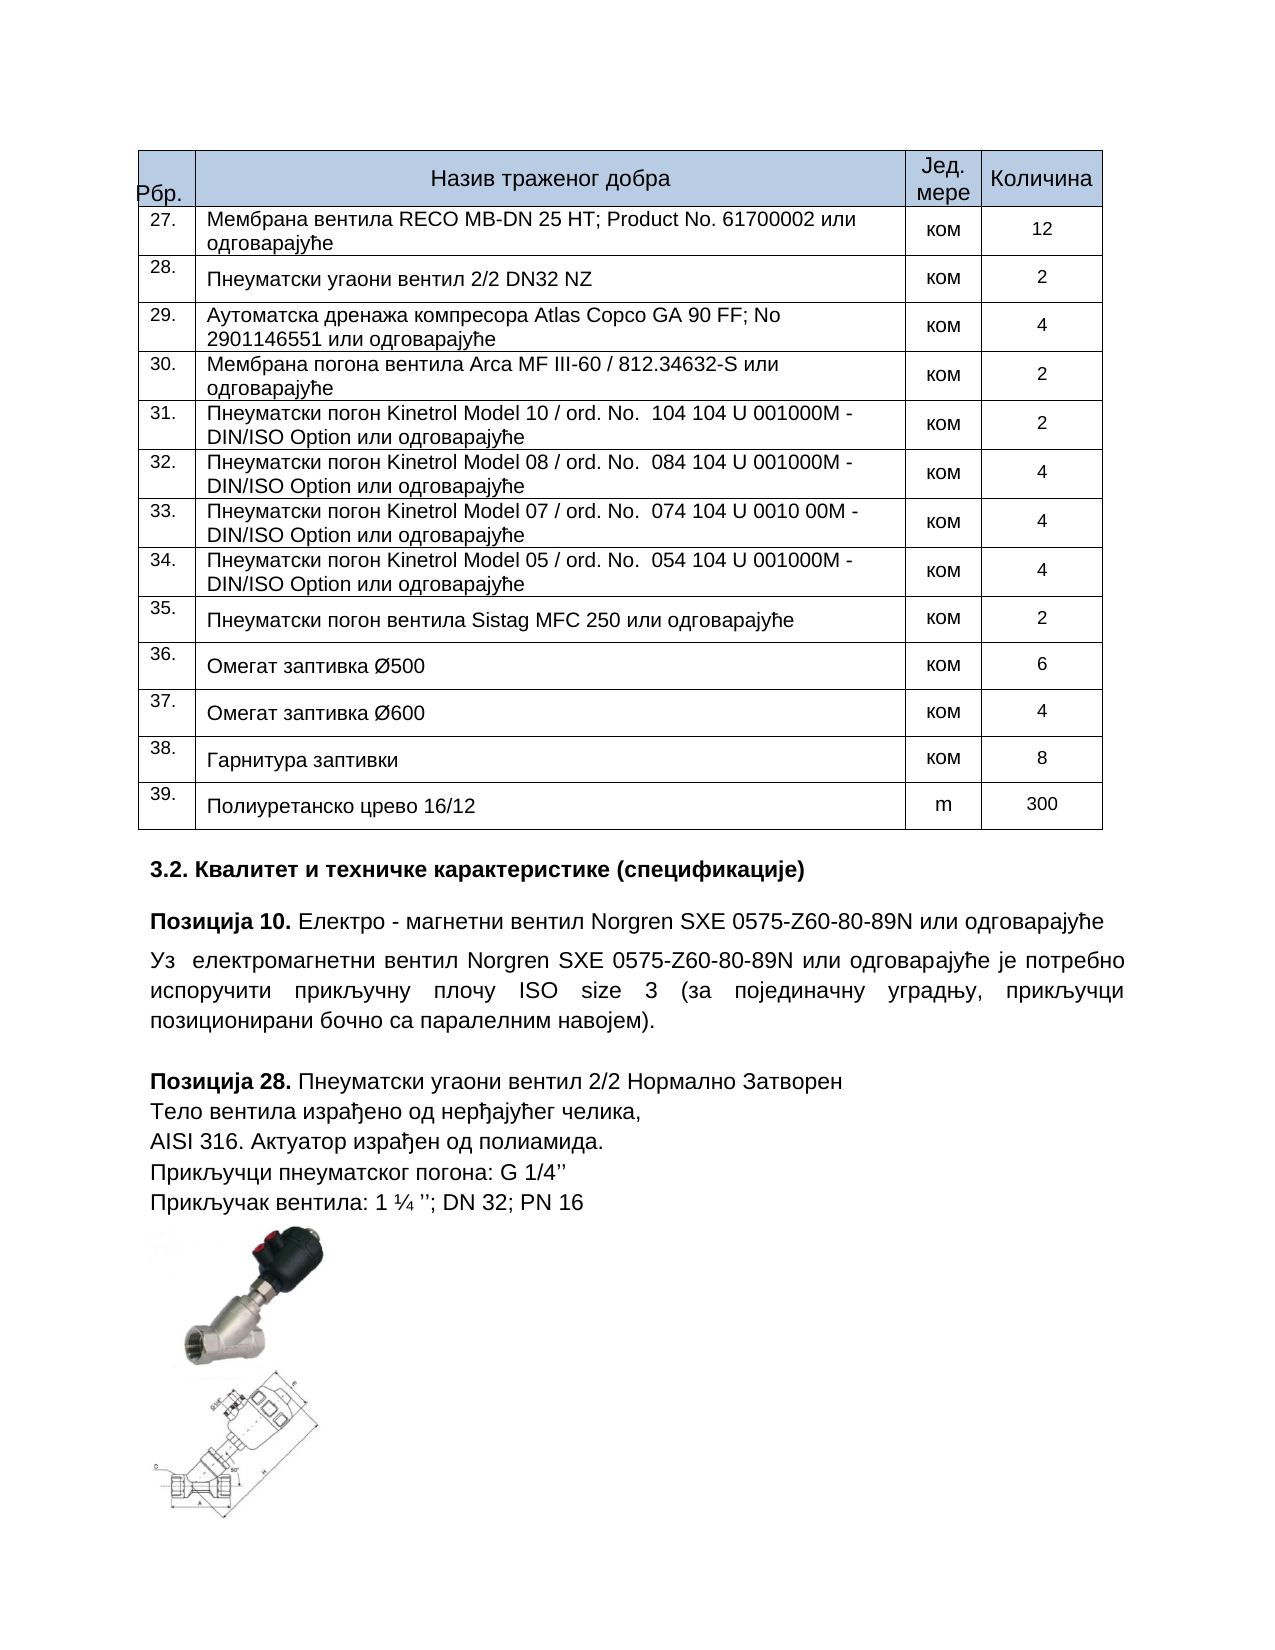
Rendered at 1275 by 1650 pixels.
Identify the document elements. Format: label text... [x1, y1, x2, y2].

table_cell [139, 737, 195, 782]
table_cell ком [906, 303, 981, 351]
table_cell [139, 207, 195, 255]
text Позиција 28. Пнеуматски угаони вентил 2/2 Нормално Затворен [150, 1068, 1125, 1094]
table_cell Пнеуматски погон Kinetrol Model 07 / ord. No. 074 104 U 0010 00M - DIN/ISO Option или одговарајуће [196, 499, 905, 547]
table_cell ком [906, 256, 981, 302]
table_cell 2 [982, 256, 1102, 302]
table_cell 4 [982, 499, 1102, 547]
table_cell ком [906, 597, 981, 642]
text Тело вентила израђено од нерђајућег челика, [150, 1098, 1125, 1124]
table_cell Омегат заптивка Ø500 [196, 643, 905, 689]
table_cell Гарнитура заптивки [196, 737, 905, 782]
table_cell ком [906, 548, 981, 596]
table_cell Пнеуматски погон вентила Sistag MFC 250 или одговарајуће [196, 597, 905, 642]
table_cell ком [906, 207, 981, 255]
table_cell ком [906, 737, 981, 782]
table_cell 2 [982, 401, 1102, 449]
table_cell ком [906, 401, 981, 449]
table_cell [139, 401, 195, 449]
table_cell 4 [982, 548, 1102, 596]
text Прикључак вентила: 1 ¼ ’’; DN 32; PN 16 [150, 1189, 1125, 1215]
table_cell [139, 783, 195, 829]
table_cell [139, 643, 195, 689]
table_cell [139, 690, 195, 736]
table_header Назив траженог добра [196, 151, 905, 206]
table_cell 4 [982, 450, 1102, 498]
table_cell 8 [982, 737, 1102, 782]
table_cell Омегат заптивка Ø600 [196, 690, 905, 736]
table_cell Пнеуматски угаони вентил 2/2 DN32 NZ [196, 256, 905, 302]
table_cell [139, 499, 195, 547]
text Уз електромагнетни вентил Norgren SXE 0575-Z60-80-89N или одговарaјуће је потребно испоручити прикључну плочу ISO size 3 (за појединачну уградњу, прикључци позиционирани бочно са паралелним навојем). [150, 947, 1125, 1034]
table_header Јед. мере [906, 151, 981, 206]
table_cell Пнеуматски погон Kinetrol Model 05 / ord. No. 054 104 U 001000M - DIN/ISO Option или одговарајуће [196, 548, 905, 596]
table_cell ком [906, 499, 981, 547]
text AISI 316. Актуатор израђен од полиамида. [150, 1128, 1125, 1155]
table_header Количина [982, 151, 1102, 206]
table_cell [139, 303, 195, 351]
table_cell Мембрана вентила RECO MB-DN 25 HT; Product No. 61700002 или одговарајуће [196, 207, 905, 255]
table_cell ком [906, 643, 981, 689]
table_cell [139, 352, 195, 400]
table_cell Аутоматска дренажа компресора Atlas Copco GA 90 FF; No 2901146551 или одговарајуће [196, 303, 905, 351]
table_cell 2 [982, 597, 1102, 642]
table_cell 4 [982, 303, 1102, 351]
table_cell ком [906, 450, 981, 498]
table_header Рбр. [139, 151, 195, 206]
table_cell 12 [982, 207, 1102, 255]
picture [150, 1218, 329, 1520]
table_cell m [906, 783, 981, 829]
text 3.2. Квалитет и техничке карактеристике (спецификације) [150, 856, 1125, 883]
table_cell ком [906, 690, 981, 736]
table_cell [139, 256, 195, 302]
table_cell Полиуретанско црево 16/12 [196, 783, 905, 829]
table_cell 300 [982, 783, 1102, 829]
table_cell 2 [982, 352, 1102, 400]
text Прикључци пнеуматског погона: G 1/4’’ [150, 1158, 1125, 1185]
table_cell [139, 450, 195, 498]
table_cell Пнеуматски погон Kinetrol Model 10 / ord. No. 104 104 U 001000M - DIN/ISO Option или одговарајуће [196, 401, 905, 449]
table_cell 4 [982, 690, 1102, 736]
text Позиција 10. Електро - магнетни вентил Norgren SXE 0575-Z60-80-89N или одговарајуће [150, 908, 1125, 934]
table_cell [139, 597, 195, 642]
table_cell ком [906, 352, 981, 400]
table_cell Пнеуматски погон Kinetrol Model 08 / ord. No. 084 104 U 001000M - DIN/ISO Option или одговарaјуће [196, 450, 905, 498]
table_cell [139, 548, 195, 596]
table_cell 6 [982, 643, 1102, 689]
table_cell Мембрана погона вентила Arca MF III-60 / 812.34632-S или одговарајуће [196, 352, 905, 400]
